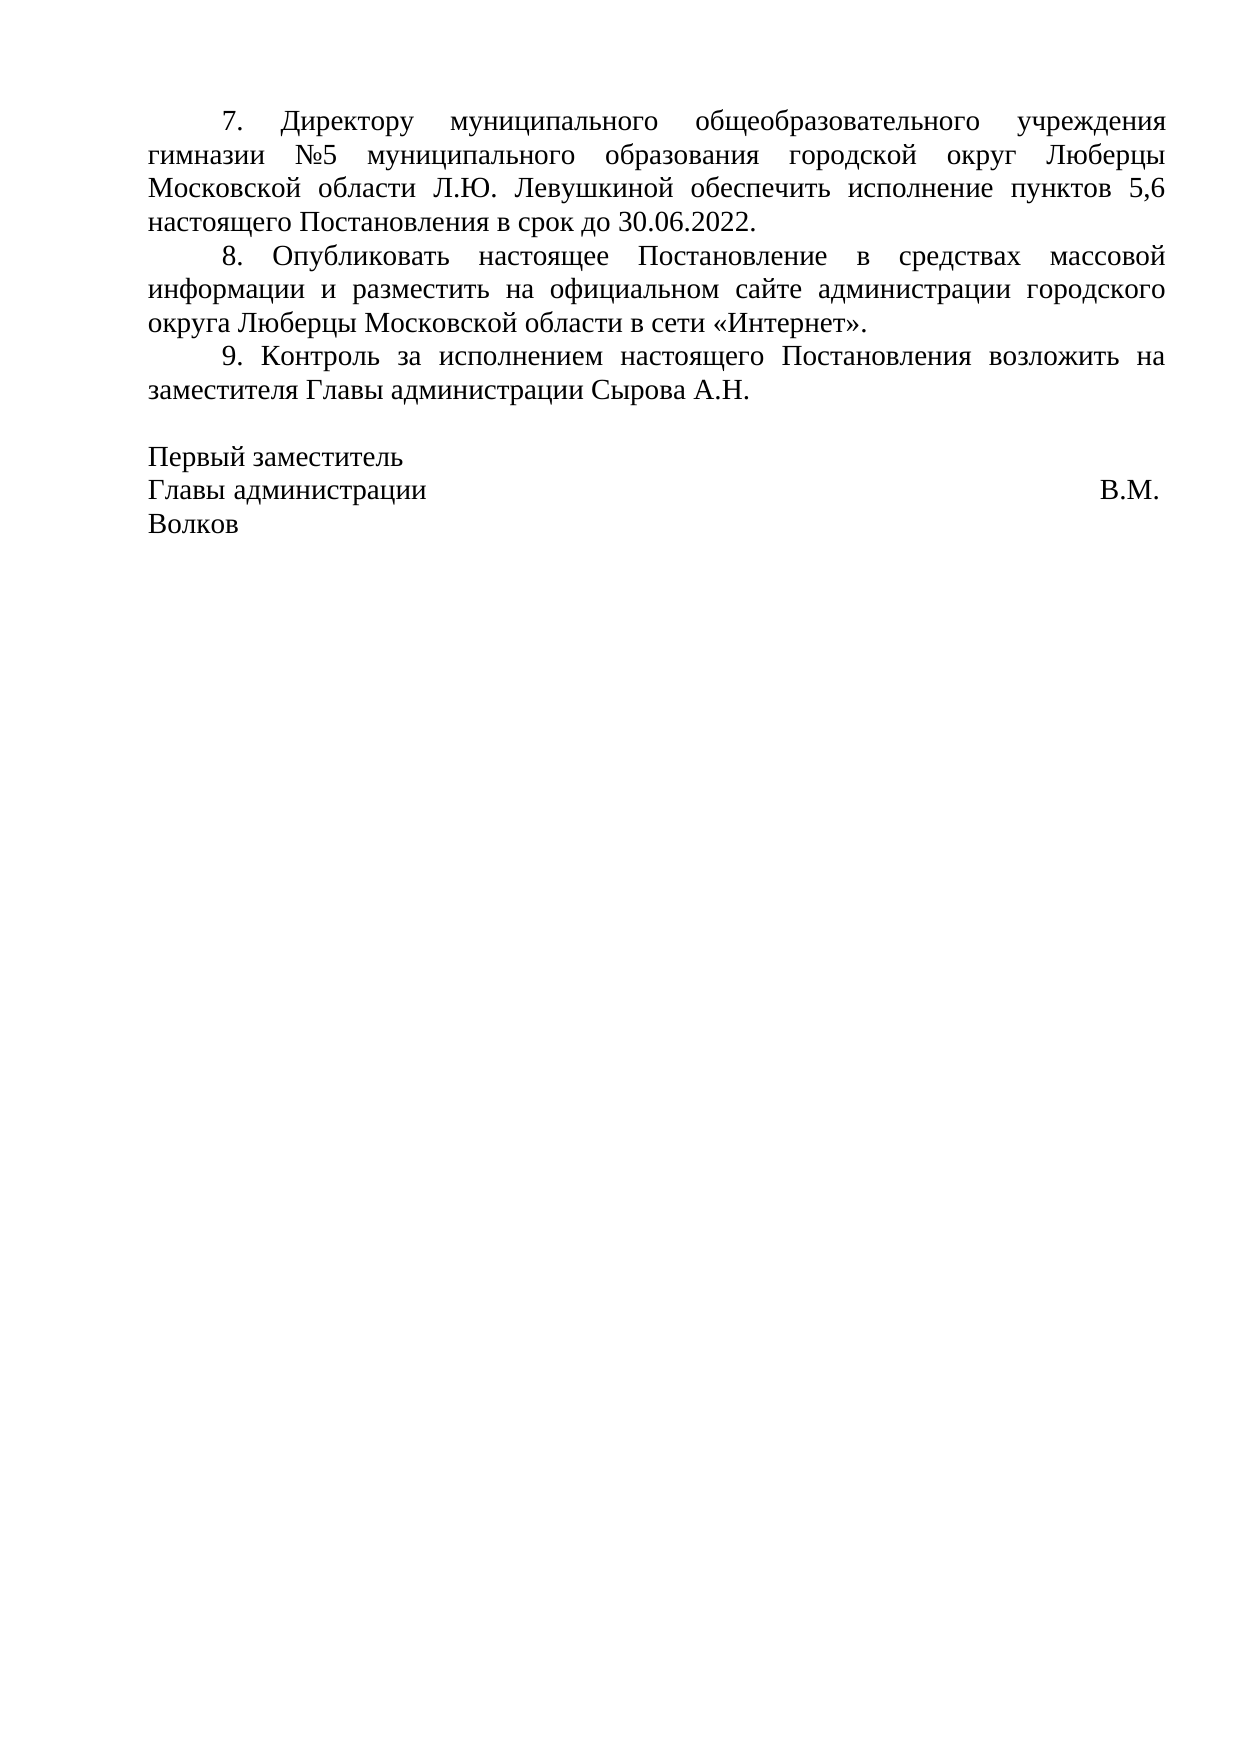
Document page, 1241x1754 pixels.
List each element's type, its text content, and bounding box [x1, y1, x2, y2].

text Первый заместитель [148, 439, 1167, 472]
text 7. Директору муниципального общеобразовательного учреждения гимназии №5 муниципального образования городской округ Люберцы Московской области Л.Ю. Левушкиной обеспечить исполнение пунктов 5,6 настоящего Постановления в срок до 30.06.2022. [148, 103, 1167, 238]
text 9. Контроль за исполнением настоящего Постановления возложить на заместителя Главы администрации Сырова А.Н. [148, 338, 1167, 405]
text 8. Опубликовать настоящее Постановление в средствах массовой информации и разместить на официальном сайте администрации городского округа Люберцы Московской области в сети «Интернет». [148, 238, 1167, 338]
text Главы администрации В.М. Волков [148, 472, 1167, 539]
